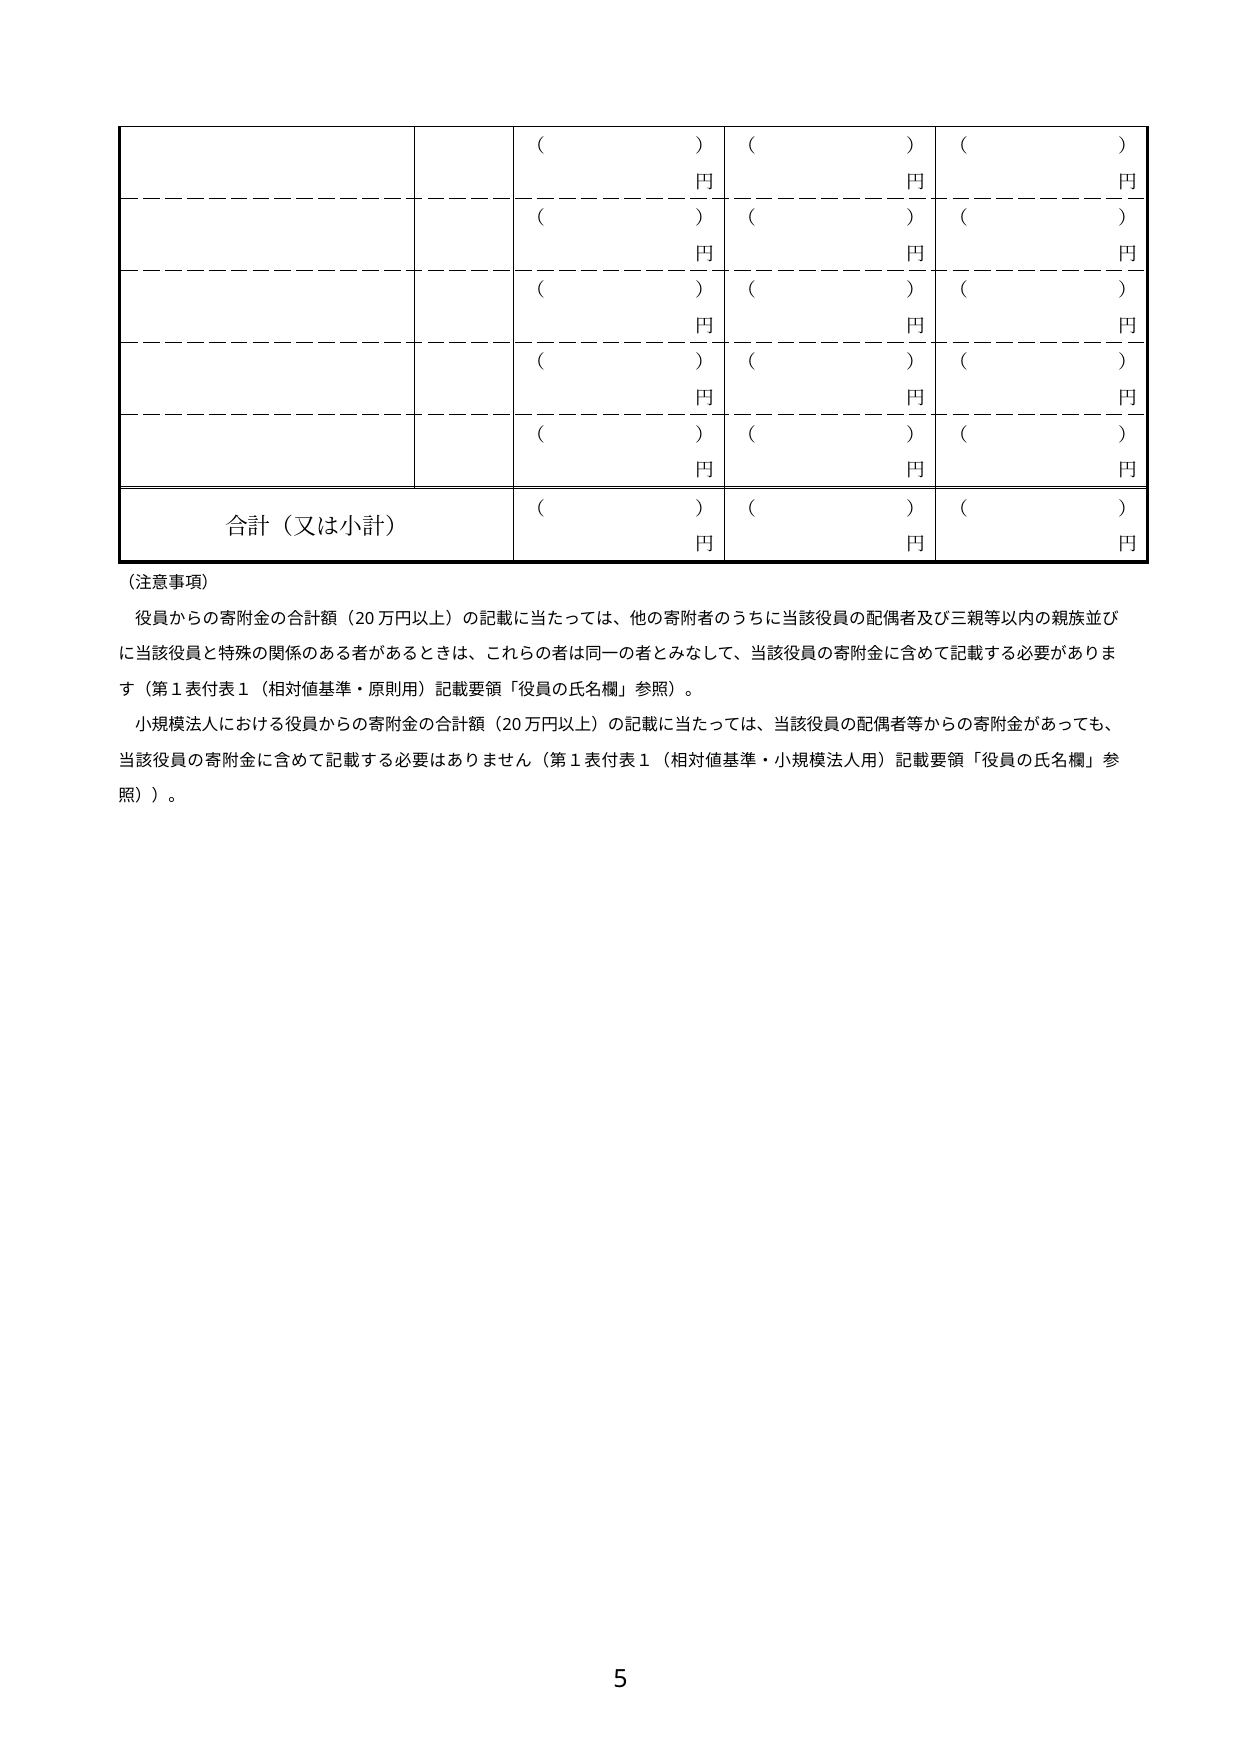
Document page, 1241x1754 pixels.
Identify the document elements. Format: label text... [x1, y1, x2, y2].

table_cell （ ） 円 [936, 414, 1146, 486]
table_cell （ ） 円 [514, 489, 724, 560]
table_cell （ ） 円 [725, 127, 935, 198]
table_cell （ ） 円 [725, 414, 935, 486]
table_cell （ ） 円 [936, 198, 1146, 270]
table_cell [121, 414, 414, 486]
table_cell （ ） 円 [514, 414, 724, 486]
table_cell [415, 198, 513, 270]
text （注意事項） [118, 564, 1122, 599]
table_cell [415, 342, 513, 414]
table_cell [121, 270, 414, 342]
table_cell （ ） 円 [725, 342, 935, 414]
table_cell （ ） 円 [725, 270, 935, 342]
table_cell [415, 127, 513, 198]
table_cell （ ） 円 [936, 342, 1146, 414]
table_cell （ ） 円 [725, 489, 935, 560]
table_cell （ ） 円 [514, 198, 724, 270]
text 役員からの寄附金の合計額（20万円以上）の記載に当たっては、他の寄附者のうちに当該役員の配偶者及び三親等以内の親族並びに当該役員と特殊の関係のある者があるときは、これらの者は同一の者とみなして、当該役員の寄附金に含めて記載する必要があります（第１表付表１（相対値基準・原則用）記載要領「役員の氏名欄」参照）。 [118, 599, 1122, 706]
table_cell （ ） 円 [514, 127, 724, 198]
table_cell [121, 342, 414, 414]
table_cell （ ） 円 [936, 127, 1146, 198]
text 小規模法人における役員からの寄附金の合計額（20万円以上）の記載に当たっては、当該役員の配偶者等からの寄附金があっても、当該役員の寄附金に含めて記載する必要はありません（第１表付表１（相対値基準・小規模法人用）記載要領「役員の氏名欄」参照））。 [118, 706, 1122, 812]
table_cell （ ） 円 [725, 198, 935, 270]
table_cell [415, 270, 513, 342]
table_cell [415, 414, 513, 486]
table_cell （ ） 円 [936, 489, 1146, 560]
table_cell （ ） 円 [936, 270, 1146, 342]
table_cell [121, 198, 414, 270]
table_cell （ ） 円 [514, 342, 724, 414]
table_cell （ ） 円 [514, 270, 724, 342]
table_cell 合計（又は小計） [121, 489, 513, 560]
table_cell [121, 127, 414, 198]
